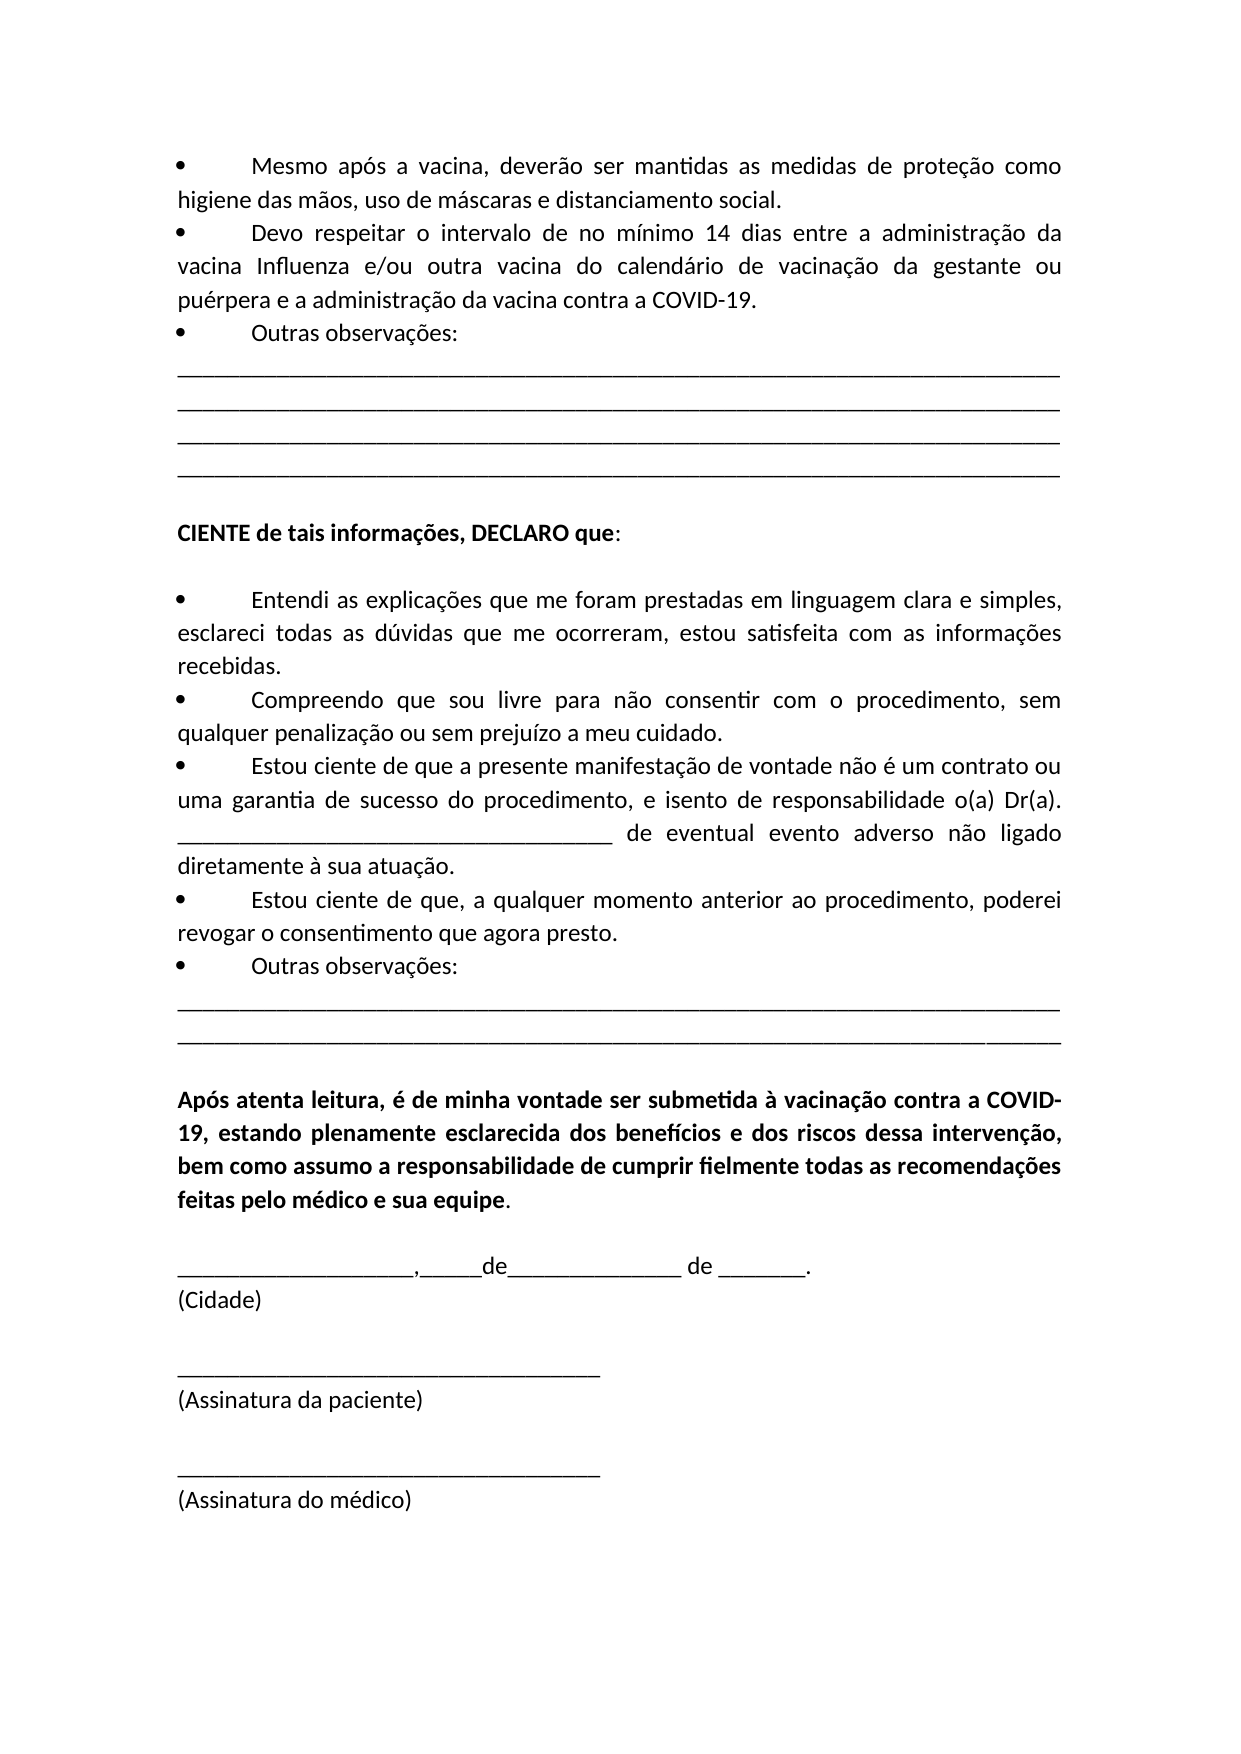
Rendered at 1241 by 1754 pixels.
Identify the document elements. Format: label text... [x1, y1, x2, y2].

list Mesmo após a vacina, deverão ser mantidas as medidas de proteção como higiene das mãos, uso de máscaras e distanciamento social. [176, 148, 1063, 214]
text __________________________________ [177, 1448, 1063, 1481]
text __________________________________ [177, 1348, 1063, 1381]
list Compreendo que sou livre para não consentir com o procedimento, sem qualquer penalização ou sem prejuízo a meu cuidado. [176, 681, 1063, 748]
text CIENTE de tais informações, DECLARO que: [177, 514, 1063, 548]
text (Assinatura do médico) [177, 1481, 1063, 1514]
list Outras observações: ______________________________________________________________________________________________________________________________________________ [176, 948, 1063, 1048]
list _____________________________________________________________________________________________________________________________________________________________________________________________________________________ [177, 348, 1063, 448]
text _______________________________________________________________________ [177, 448, 1063, 481]
text (Assinatura da paciente) [177, 1381, 1063, 1414]
list Devo respeitar o intervalo de no mínimo 14 dias entre a administração da vacina Influenza e/ou outra vacina do calendário de vacinação da gestante ou puérpera e a administração da vacina contra a COVID-19. [176, 214, 1063, 314]
text ___________________,_____de______________ de _______. [177, 1248, 1063, 1281]
list Estou ciente de que a presente manifestação de vontade não é um contrato ou uma garantia de sucesso do procedimento, e isento de responsabilidade o(a) Dr(a). ___________________________________ de eventual evento adverso não ligado diretamente à sua atuação. [176, 748, 1063, 881]
list Outras observações: [176, 314, 1063, 348]
text (Cidade) [177, 1281, 1063, 1314]
list Estou ciente de que, a qualquer momento anterior ao procedimento, poderei revogar o consentimento que agora presto. [176, 881, 1063, 948]
list Entendi as explicações que me foram prestadas em linguagem clara e simples, esclareci todas as dúvidas que me ocorreram, estou satisfeita com as informações recebidas. [176, 581, 1063, 681]
text Após atenta leitura, é de minha vontade ser submetida à vacinação contra a COVID-19, estando plenamente esclarecida dos benefícios e dos riscos dessa intervenção, bem como assumo a responsabilidade de cumprir fielmente todas as recomendações feitas pelo médico e sua equipe. [177, 1081, 1063, 1214]
